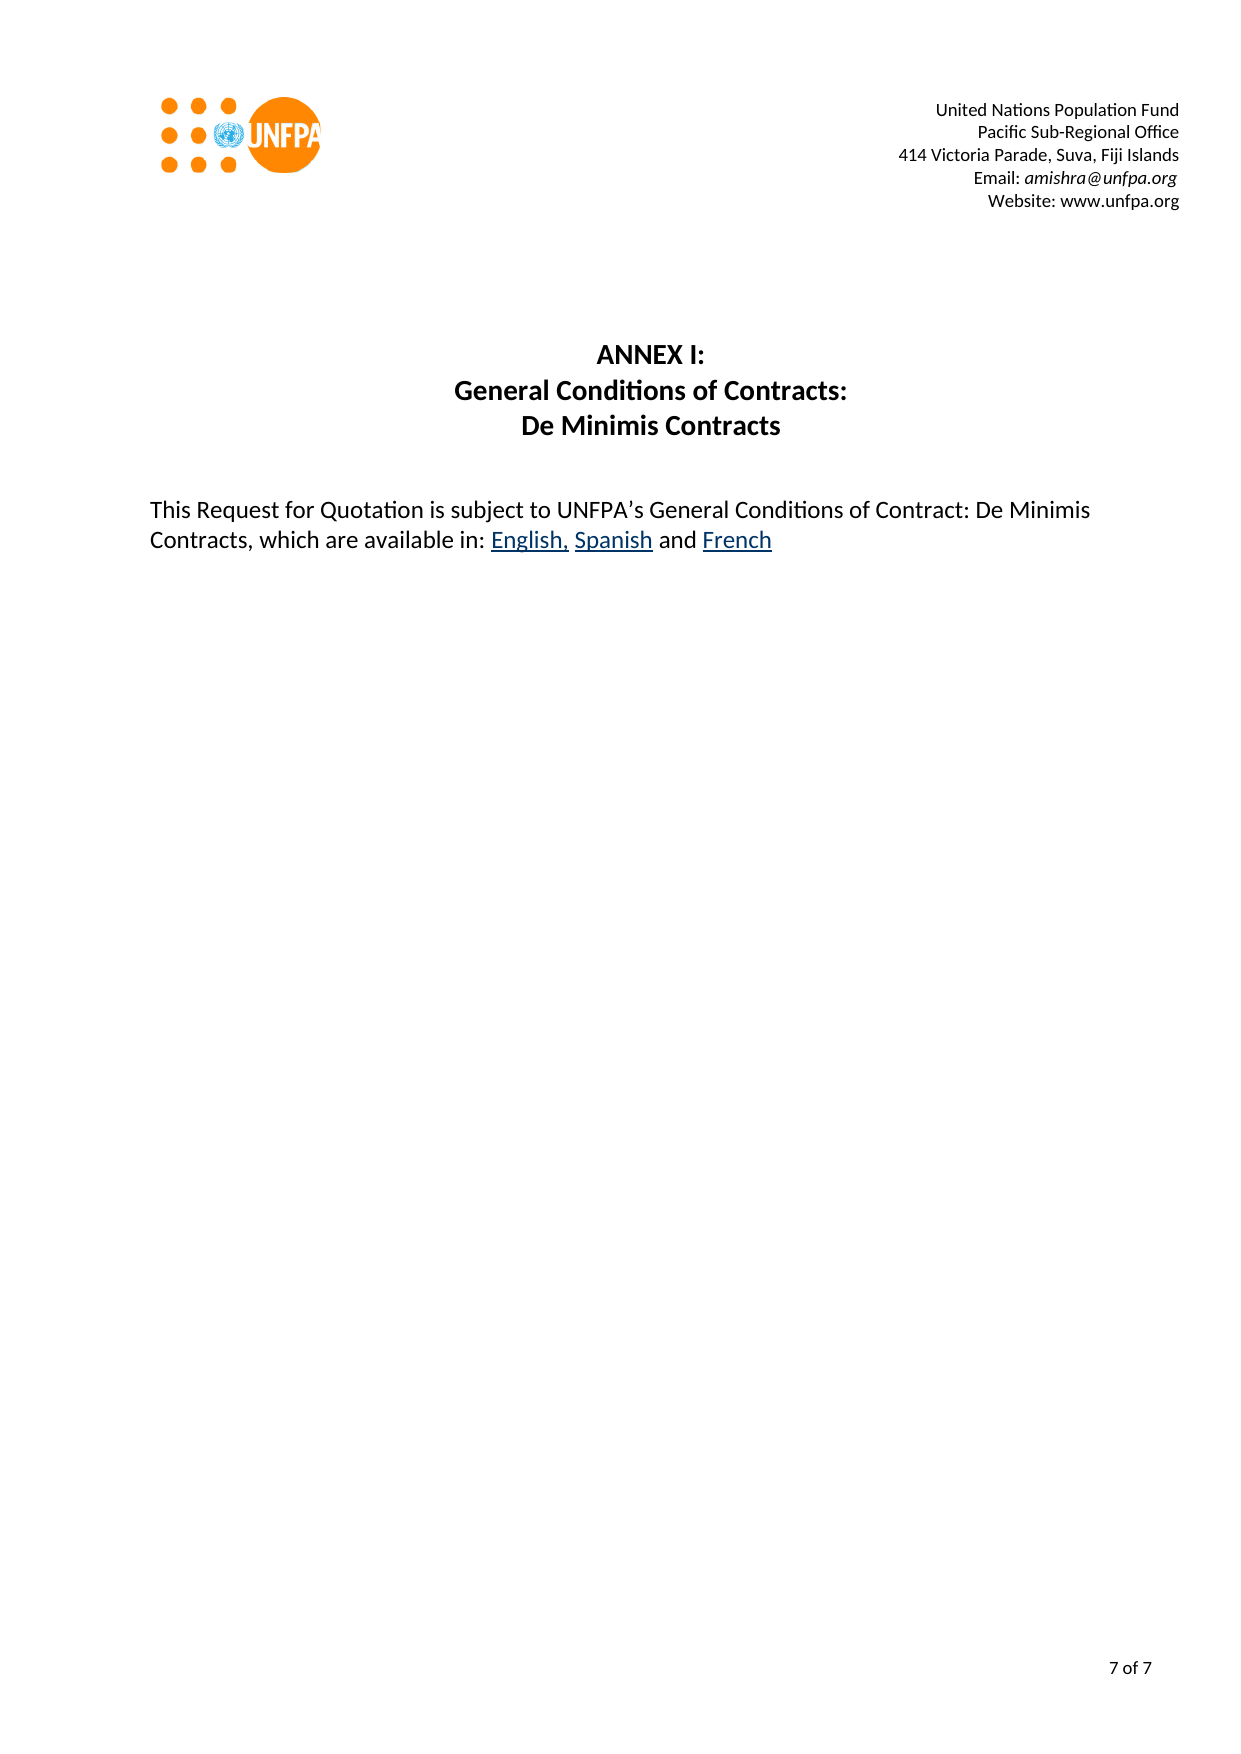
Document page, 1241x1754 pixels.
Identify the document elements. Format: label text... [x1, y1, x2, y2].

text De Minimis Contracts [150, 407, 1152, 443]
text This Request for Quotation is subject to UNFPA’s General Conditions of Contract: De Minimis Contracts, which are available in: English, Spanish and French [150, 494, 1152, 555]
text ANNEX I: [150, 336, 1152, 372]
picture [161, 97, 321, 173]
text General Conditions of Contracts: [150, 372, 1152, 407]
